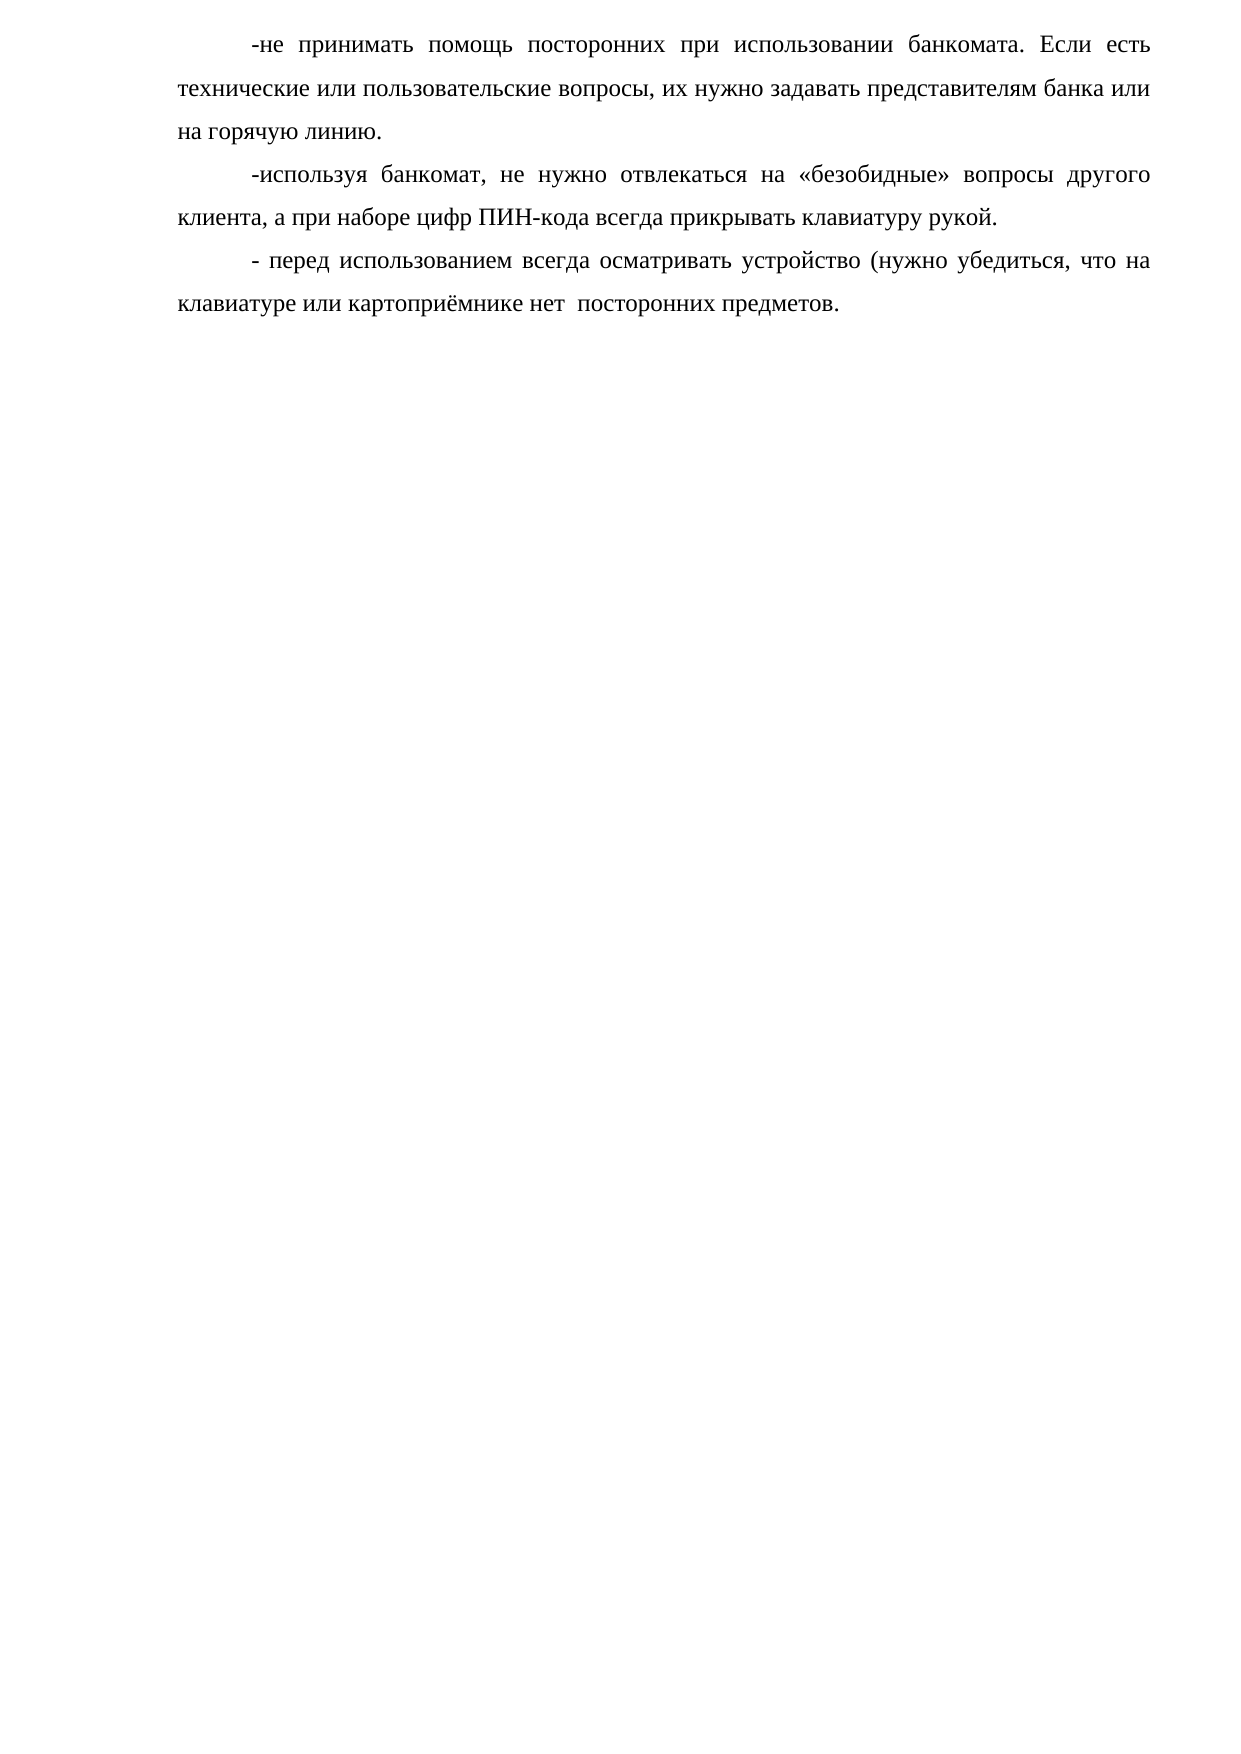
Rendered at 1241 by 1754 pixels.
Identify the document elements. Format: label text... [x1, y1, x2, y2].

text -используя банкомат, не нужно отвлекаться на «безобидные» вопросы другого клиента, а при наборе цифр ПИН-кода всегда прикрывать клавиатуру рукой. [177, 159, 1152, 231]
text -не принимать помощь посторонних при использовании банкомата. Если есть технические или пользовательские вопросы, их нужно задавать представителям банка или на горячую линию. [177, 29, 1152, 144]
text - перед использованием всегда осматривать устройство (нужно убедиться, что на клавиатуре или картоприёмнике нет посторонних предметов. [177, 245, 1152, 317]
